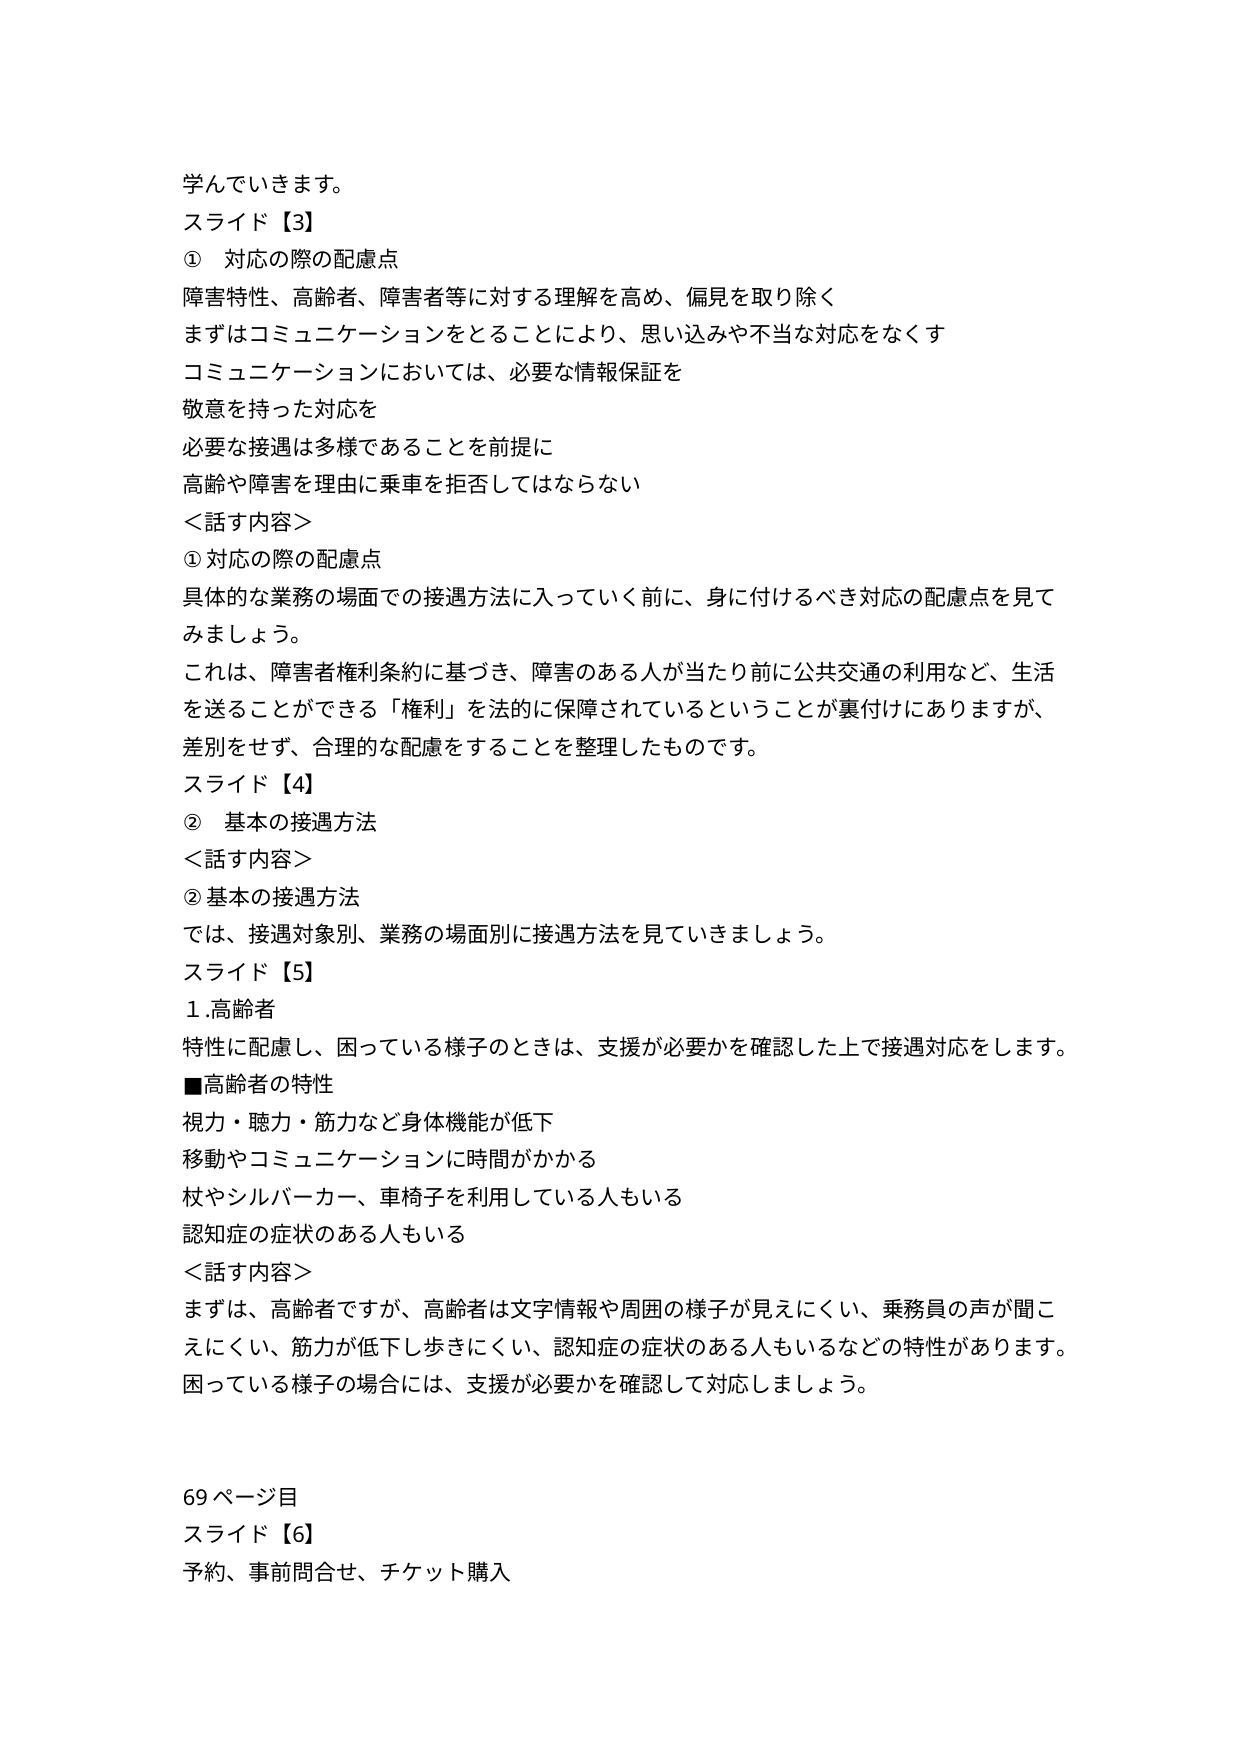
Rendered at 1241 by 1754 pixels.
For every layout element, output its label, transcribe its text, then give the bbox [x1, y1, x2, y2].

text ① 対応の際の配慮点 [183, 239, 1058, 277]
text 敬意を持った対応を [183, 389, 1058, 427]
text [183, 164, 1058, 202]
text ①対応の際の配慮点 [183, 539, 1058, 577]
text 高齢や障害を理由に乗車を拒否してはならない [183, 464, 1058, 502]
text スライド【6】 [183, 1514, 1058, 1552]
text 具体的な業務の場面での接遇方法に入っていく前に、身に付けるべき対応の配慮点を見てみましょう。 [183, 577, 1058, 652]
text 予約、事前問合せ、チケット購入 [183, 1552, 1058, 1589]
text 69ページ目 [183, 1477, 1058, 1514]
text 障害特性、高齢者、障害者等に対する理解を高め、偏見を取り除く [183, 277, 1058, 314]
text ＜話す内容＞ [183, 839, 1058, 877]
text これは、障害者権利条約に基づき、障害のある人が当たり前に公共交通の利用など、生活を送ることができる「権利」を法的に保障されているということが裏付けにありますが、差別をせず、合理的な配慮をすることを整理したものです。 [183, 652, 1058, 764]
text まずはコミュニケーションをとることにより、思い込みや不当な対応をなくす [183, 314, 1058, 352]
text 杖やシルバーカー、車椅子を利用している人もいる [183, 1177, 1058, 1214]
text 特性に配慮し、困っている様子のときは、支援が必要かを確認した上で接遇対応をします。 [183, 1027, 1058, 1064]
text まずは、高齢者ですが、高齢者は文字情報や周囲の様子が見えにくい、乗務員の声が聞こえにくい、筋力が低下し歩きにくい、認知症の症状のある人もいるなどの特性があります。 [183, 1289, 1058, 1364]
text ②基本の接遇方法 [183, 877, 1058, 914]
text では、接遇対象別、業務の場面別に接遇方法を見ていきましょう。 [183, 914, 1058, 952]
text 困っている様子の場合には、支援が必要かを確認して対応しましょう。 [183, 1364, 1058, 1402]
text コミュニケーションにおいては、必要な情報保証を [183, 352, 1058, 389]
text 認知症の症状のある人もいる [183, 1214, 1058, 1252]
text スライド【5】 [183, 952, 1058, 989]
text スライド【4】 [183, 764, 1058, 802]
text ② 基本の接遇方法 [183, 802, 1058, 839]
text 視力・聴力・筋力など身体機能が低下 [183, 1102, 1058, 1139]
text 必要な接遇は多様であることを前提に [183, 427, 1058, 464]
text 移動やコミュニケーションに時間がかかる [183, 1139, 1058, 1177]
text ■高齢者の特性 [183, 1064, 1058, 1102]
text スライド【3】 [183, 202, 1058, 239]
text ＜話す内容＞ [183, 502, 1058, 539]
text ＜話す内容＞ [183, 1252, 1058, 1289]
text １.高齢者 [183, 989, 1058, 1027]
